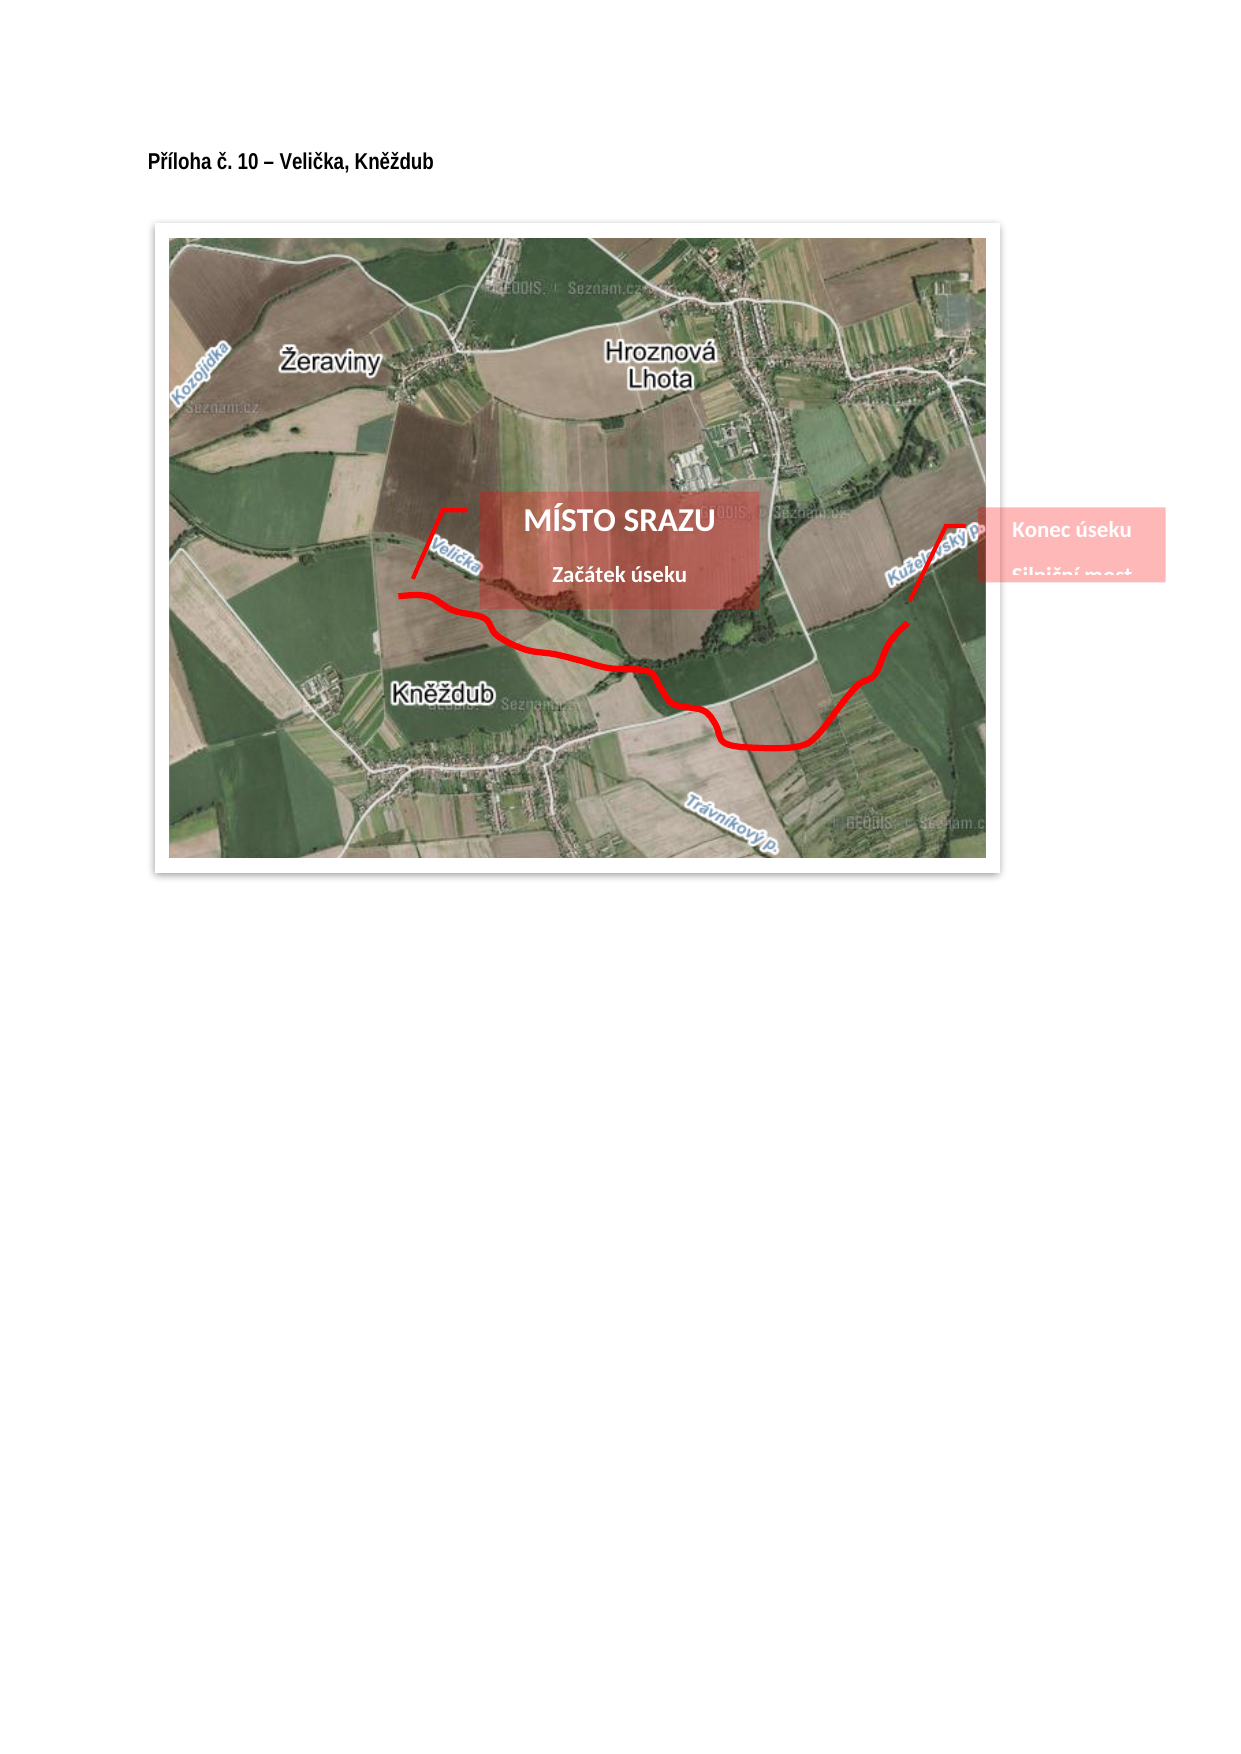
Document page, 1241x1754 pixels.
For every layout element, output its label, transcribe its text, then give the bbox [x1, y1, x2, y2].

text Příloha č. 10 – Velička, Kněždub [148, 148, 1093, 174]
picture [169, 238, 986, 858]
